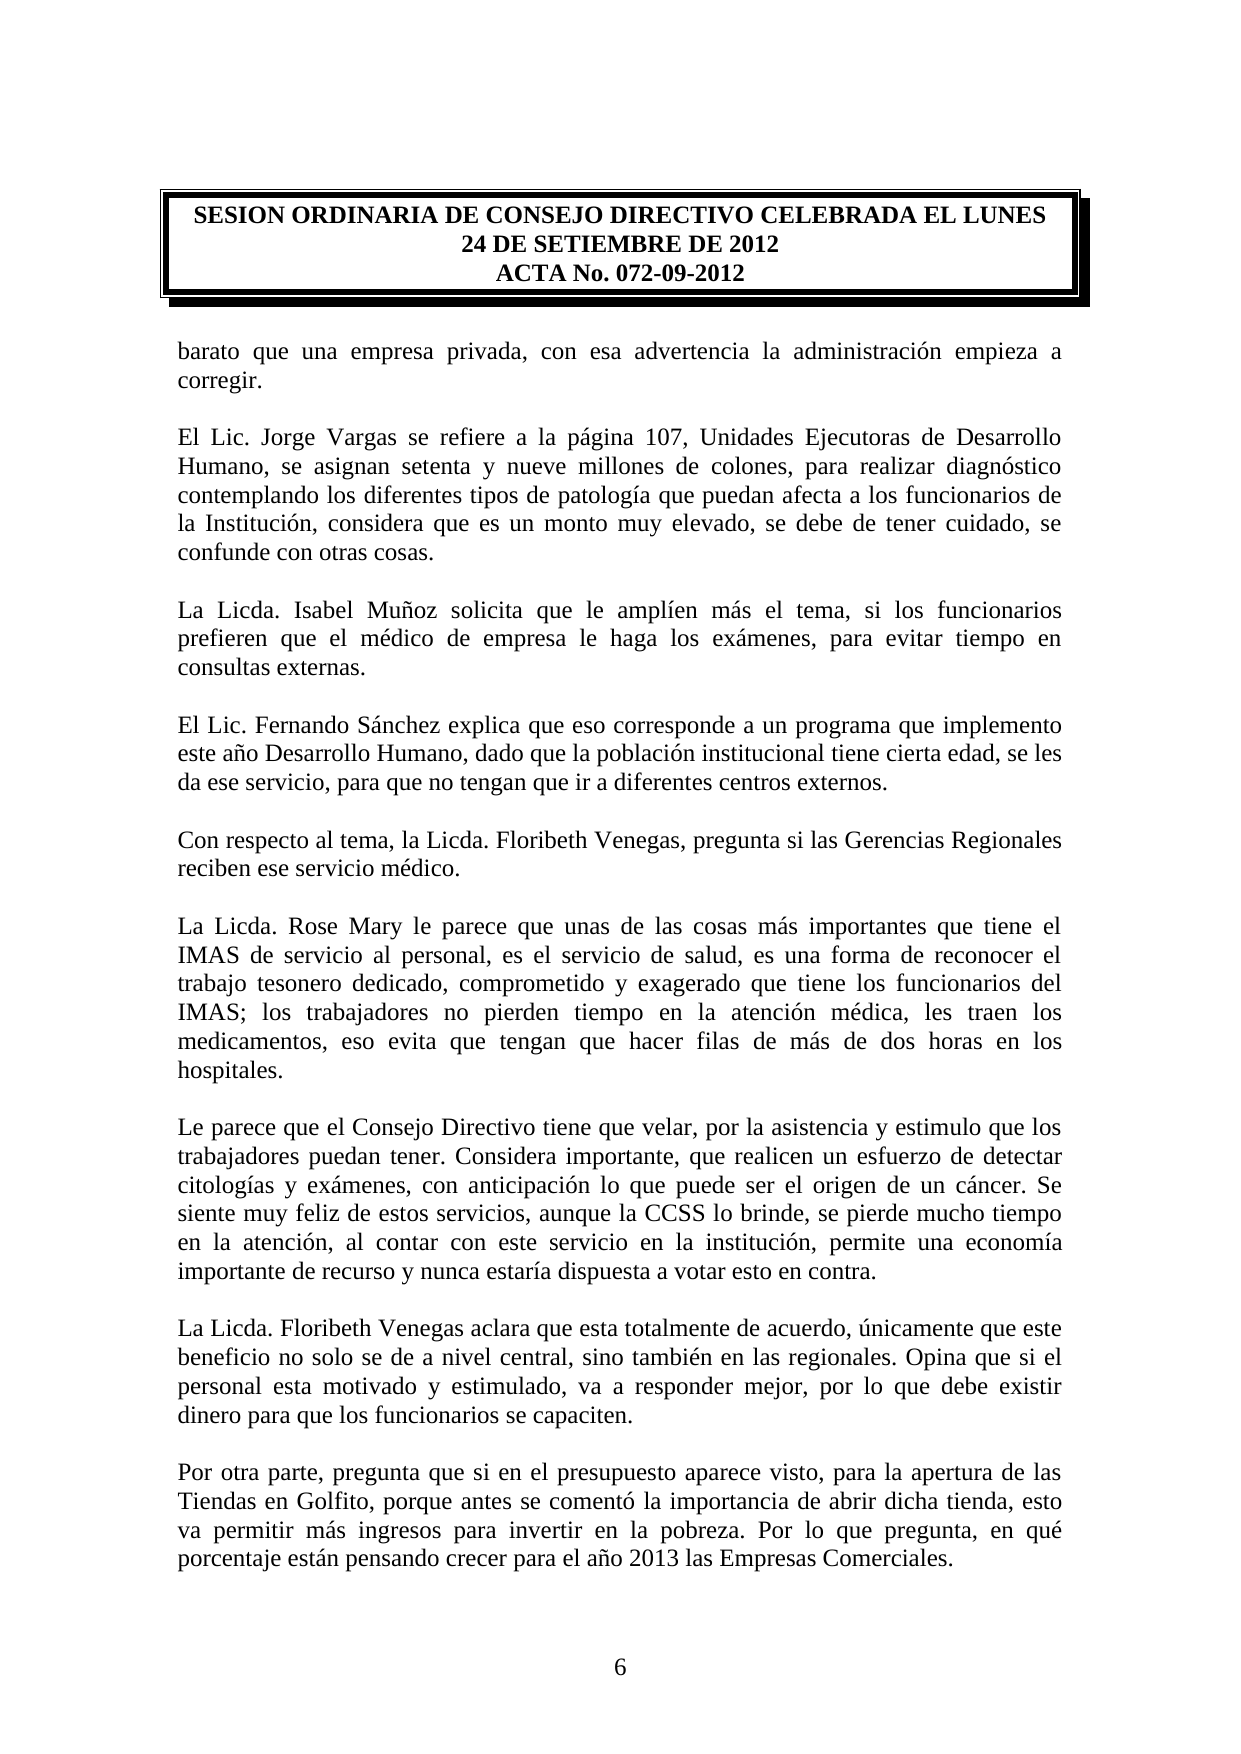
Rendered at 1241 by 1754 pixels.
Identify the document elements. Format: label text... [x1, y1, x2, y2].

text El Lic. Fernando Sánchez explica que eso corresponde a un programa que implemento este año Desarrollo Humano, dado que la población institucional tiene cierta edad, se les da ese servicio, para que no tengan que ir a diferentes centros externos. [177, 710, 1063, 796]
text La Licda. Rose Mary le parece que unas de las cosas más importantes que tiene el IMAS de servicio al personal, es el servicio de salud, es una forma de reconocer el trabajo tesonero dedicado, comprometido y exagerado que tiene los funcionarios del IMAS; los trabajadores no pierden tiempo en la atención médica, les traen los medicamentos, eso evita que tengan que hacer filas de más de dos horas en los hospitales. [177, 911, 1063, 1083]
text Con respecto al tema, la Licda. Floribeth Venegas, pregunta si las Gerencias Regionales reciben ese servicio médico. [177, 825, 1063, 882]
text Por otra parte, pregunta que si en el presupuesto aparece visto, para la apertura de las Tiendas en Golfito, porque antes se comentó la importancia de abrir dicha tienda, esto va permitir más ingresos para invertir en la pobreza. Por lo que pregunta, en qué porcentaje están pensando crecer para el año 2013 las Empresas Comerciales. [177, 1457, 1063, 1572]
text El Lic. Jorge Vargas se refiere a la página 107, Unidades Ejecutoras de Desarrollo Humano, se asignan setenta y nueve millones de colones, para realizar diagnóstico contemplando los diferentes tipos de patología que puedan afecta a los funcionarios de la Institución, considera que es un monto muy elevado, se debe de tener cuidado, se confunde con otras cosas. [177, 422, 1063, 566]
text La Licda. Floribeth Venegas aclara que esta totalmente de acuerdo, únicamente que este beneficio no solo se de a nivel central, sino también en las regionales. Opina que si el personal esta motivado y estimulado, va a responder mejor, por lo que debe existir dinero para que los funcionarios se capaciten. [177, 1313, 1063, 1428]
text La Licda. Isabel Muñoz solicita que le amplíen más el tema, si los funcionarios prefieren que el médico de empresa le haga los exámenes, para evitar tiempo en consultas externas. [177, 595, 1063, 681]
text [177, 336, 1063, 393]
text Le parece que el Consejo Directivo tiene que velar, por la asistencia y estimulo que los trabajadores puedan tener. Considera importante, que realicen un esfuerzo de detectar citologías y exámenes, con anticipación lo que puede ser el origen de un cáncer. Se siente muy feliz de estos servicios, aunque la CCSS lo brinde, se pierde mucho tiempo en la atención, al contar con este servicio en la institución, permite una economía importante de recurso y nunca estaría dispuesta a votar esto en contra. [177, 1112, 1063, 1285]
